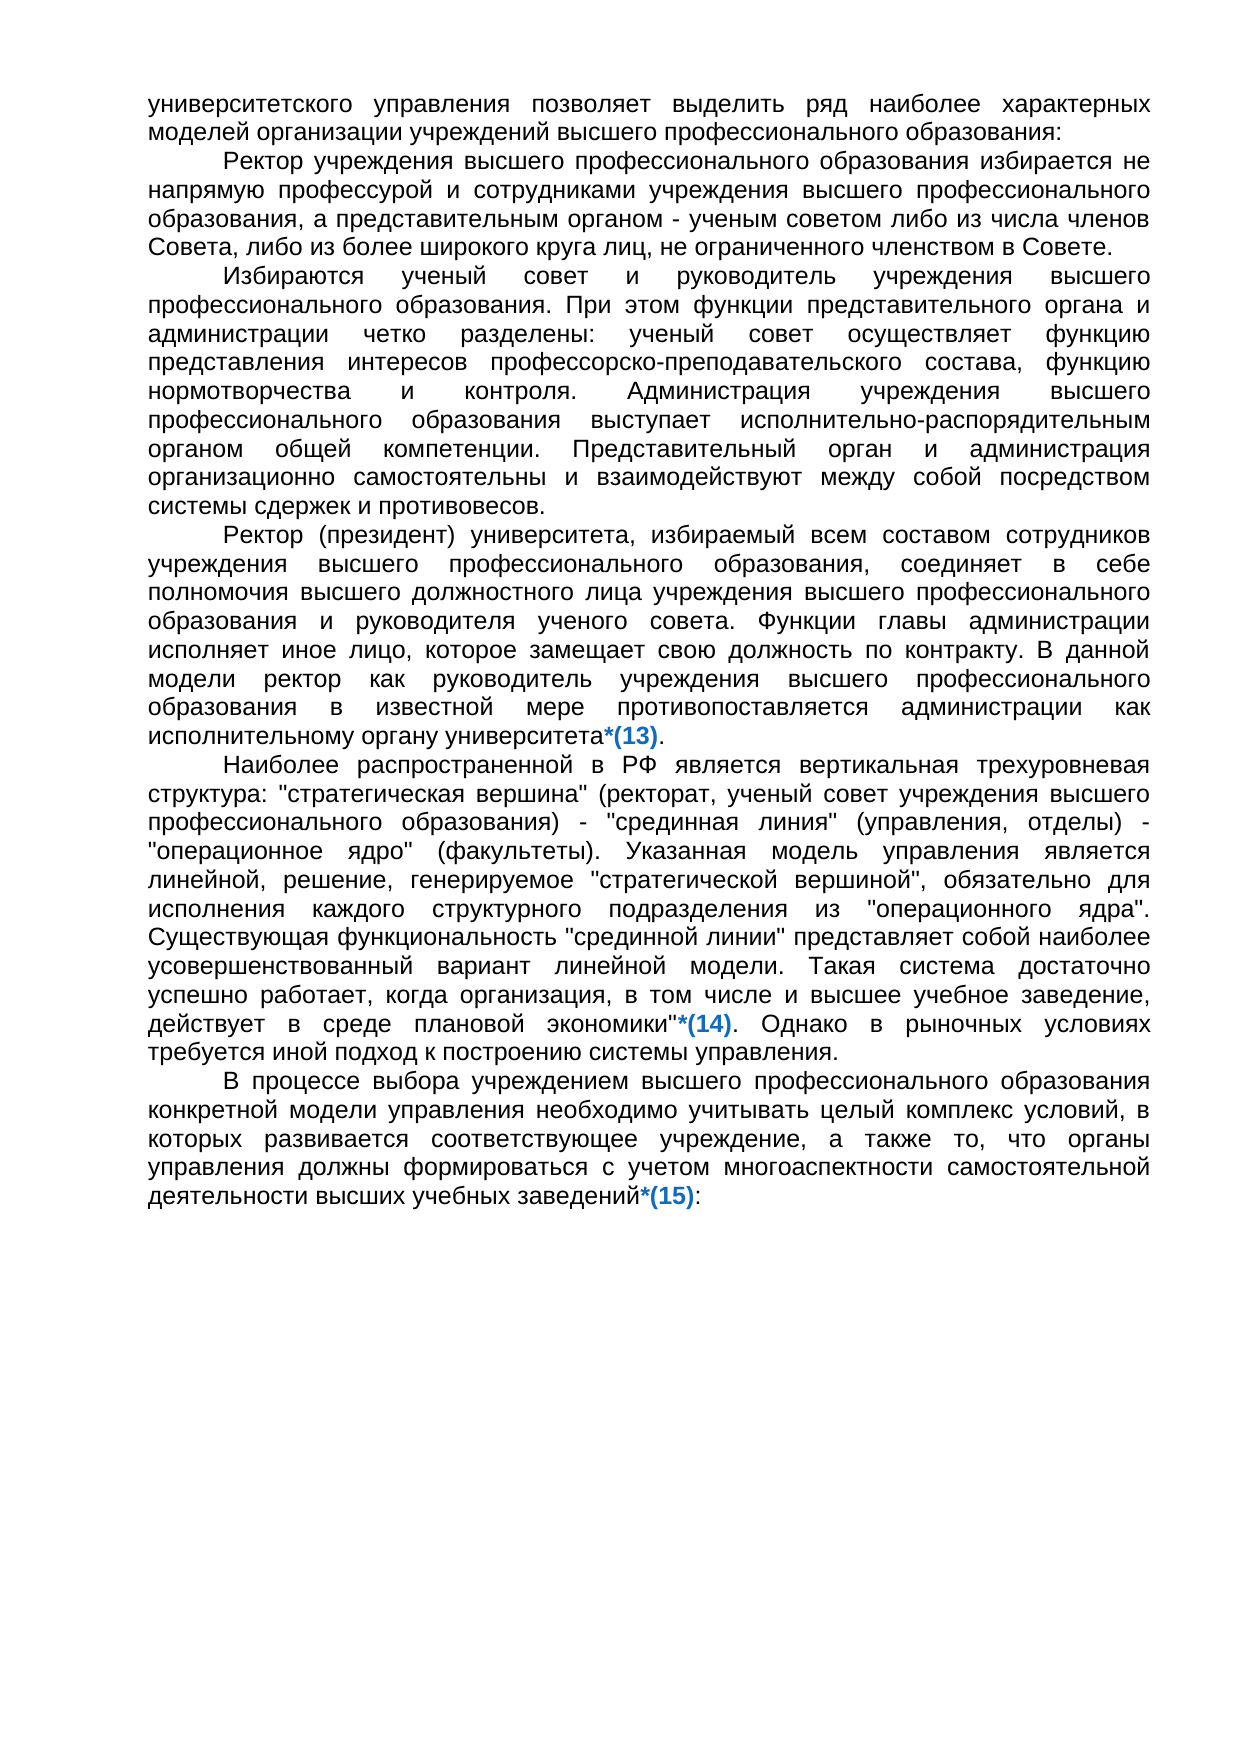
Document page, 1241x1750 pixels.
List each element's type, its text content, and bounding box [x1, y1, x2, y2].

text Наиболее распространенной в РФ является вертикальная трехуровневая структура: "стратегическая вершина" (ректорат, ученый совет учреждения высшего профессионального образования) - "срединная линия" (управления, отделы) - "операционное ядро" (факультеты). Указанная модель управления является линейной, решение, генерируемое "стратегической вершиной", обязательно для исполнения каждого структурного подразделения из "операционного ядра". Существующая функциональность "срединной линии" представляет собой наиболее усовершенствованный вариант линейной модели. Такая система достаточно успешно работает, когда организация, в том числе и высшее учебное заведение, действует в среде плановой экономики"*(14). Однако в рыночных условиях требуется иной подход к построению системы управления. [148, 750, 1152, 1066]
text Избираются ученый совет и руководитель учреждения высшего профессионального образования. При этом функции представительного органа и администрации четко разделены: ученый совет осуществляет функцию представления интересов профессорско-преподавательского состава, функцию нормотворчества и контроля. Администрация учреждения высшего профессионального образования выступает исполнительно-распорядительным органом общей компетенции. Представительный орган и администрация организационно самостоятельны и взаимодействуют между собой посредством системы сдержек и противовесов. [148, 261, 1152, 520]
text Ректор учреждения высшего профессионального образования избирается не напрямую профессурой и сотрудниками учреждения высшего профессионального образования, а представительным органом - ученым советом либо из числа членов Совета, либо из более широкого круга лиц, не ограниченного членством в Совете. [148, 146, 1152, 261]
text Ректор (президент) университета, избираемый всем составом сотрудников учреждения высшего профессионального образования, соединяет в себе полномочия высшего должностного лица учреждения высшего профессионального образования и руководителя ученого совета. Функции главы администрации исполняет иное лицо, которое замещает свою должность по контракту. В данной модели ректор как руководитель учреждения высшего профессионального образования в известной мере противопоставляется администрации как исполнительному органу университета*(13). [148, 520, 1152, 750]
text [148, 89, 1152, 146]
text В процессе выбора учреждением высшего профессионального образования конкретной модели управления необходимо учитывать целый комплекс условий, в которых развивается соответствующее учреждение, а также то, что органы управления должны формироваться с учетом многоаспектности самостоятельной деятельности высших учебных заведений*(15): [148, 1066, 1152, 1210]
